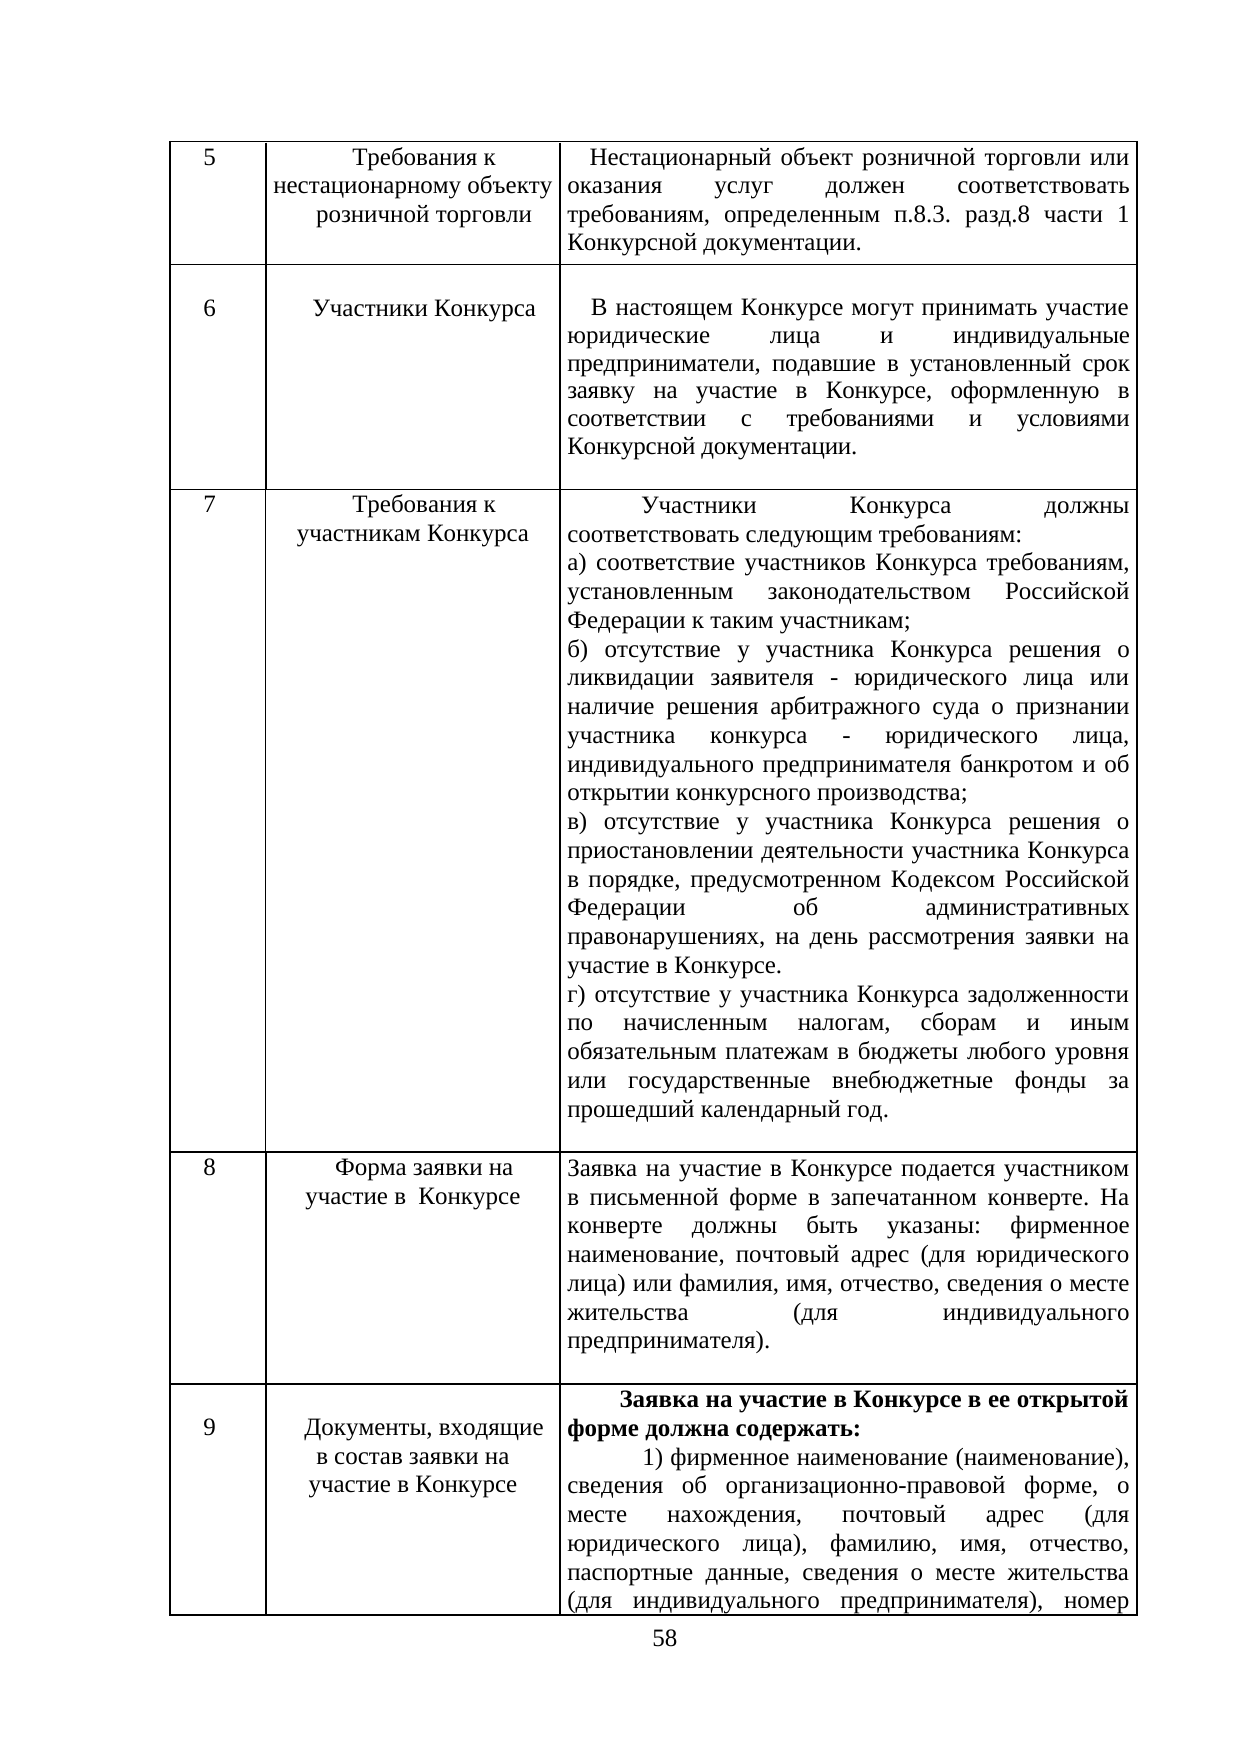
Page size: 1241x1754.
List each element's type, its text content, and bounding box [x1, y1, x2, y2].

table_cell Форма заявки на участие в Конкурсе [267, 1153, 559, 1383]
table_cell 8 [171, 1153, 265, 1383]
table_cell Требования к участникам Конкурса [266, 490, 559, 1151]
table_cell 7 [171, 490, 265, 1151]
table_cell Участники Конкурса [267, 265, 559, 488]
table_cell Нестационарный объект розничной торговли или оказания услуг должен соответствовать требованиям, определенным п.8.3. разд.8 части 1 Конкурсной документации. [561, 142, 1136, 263]
table_cell 5 [171, 142, 266, 263]
table_cell Требования к нестационарному объекту розничной торговли [267, 142, 560, 263]
table_cell 9 [171, 1385, 265, 1614]
table_cell Участники Конкурса должны соответствовать следующим требованиям: а) соответствие участников Конкурса требованиям, установленным законодательством Российской Федерации к таким участникам; б) отсутствие у участника Конкурса решения о ликвидации заявителя - юридического лица или наличие решения арбитражного суда о признании участника конкурса - юридического лица, индивидуального предпринимателя банкротом и об открытии конкурсного производства; в) отсутствие у участника Конкурса решения о приостановлении деятельности участника Конкурса в порядке, предусмотренном Кодексом Российской Федерации об административных правонарушениях, на день рассмотрения заявки на участие в Конкурсе. г) отсутствие у участника Конкурса задолженности по начисленным налогам, сборам и иным обязательным платежам в бюджеты любого уровня или государственные внебюджетные фонды за прошедший календарный год. [561, 490, 1136, 1151]
table_cell 6 [171, 265, 265, 488]
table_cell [267, 1385, 559, 1614]
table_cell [561, 1385, 1136, 1614]
table_cell Заявка на участие в Конкурсе подается участником в письменной форме в запечатанном конверте. На конверте должны быть указаны: фирменное наименование, почтовый адрес (для юридического лица) или фамилия, имя, отчество, сведения о месте жительства (для индивидуального предпринимателя). [561, 1153, 1136, 1383]
table_cell В настоящем Конкурсе могут принимать участие юридические лица и индивидуальные предприниматели, подавшие в установленный срок заявку на участие в Конкурсе, оформленную в соответствии с требованиями и условиями Конкурсной документации. [561, 265, 1136, 488]
